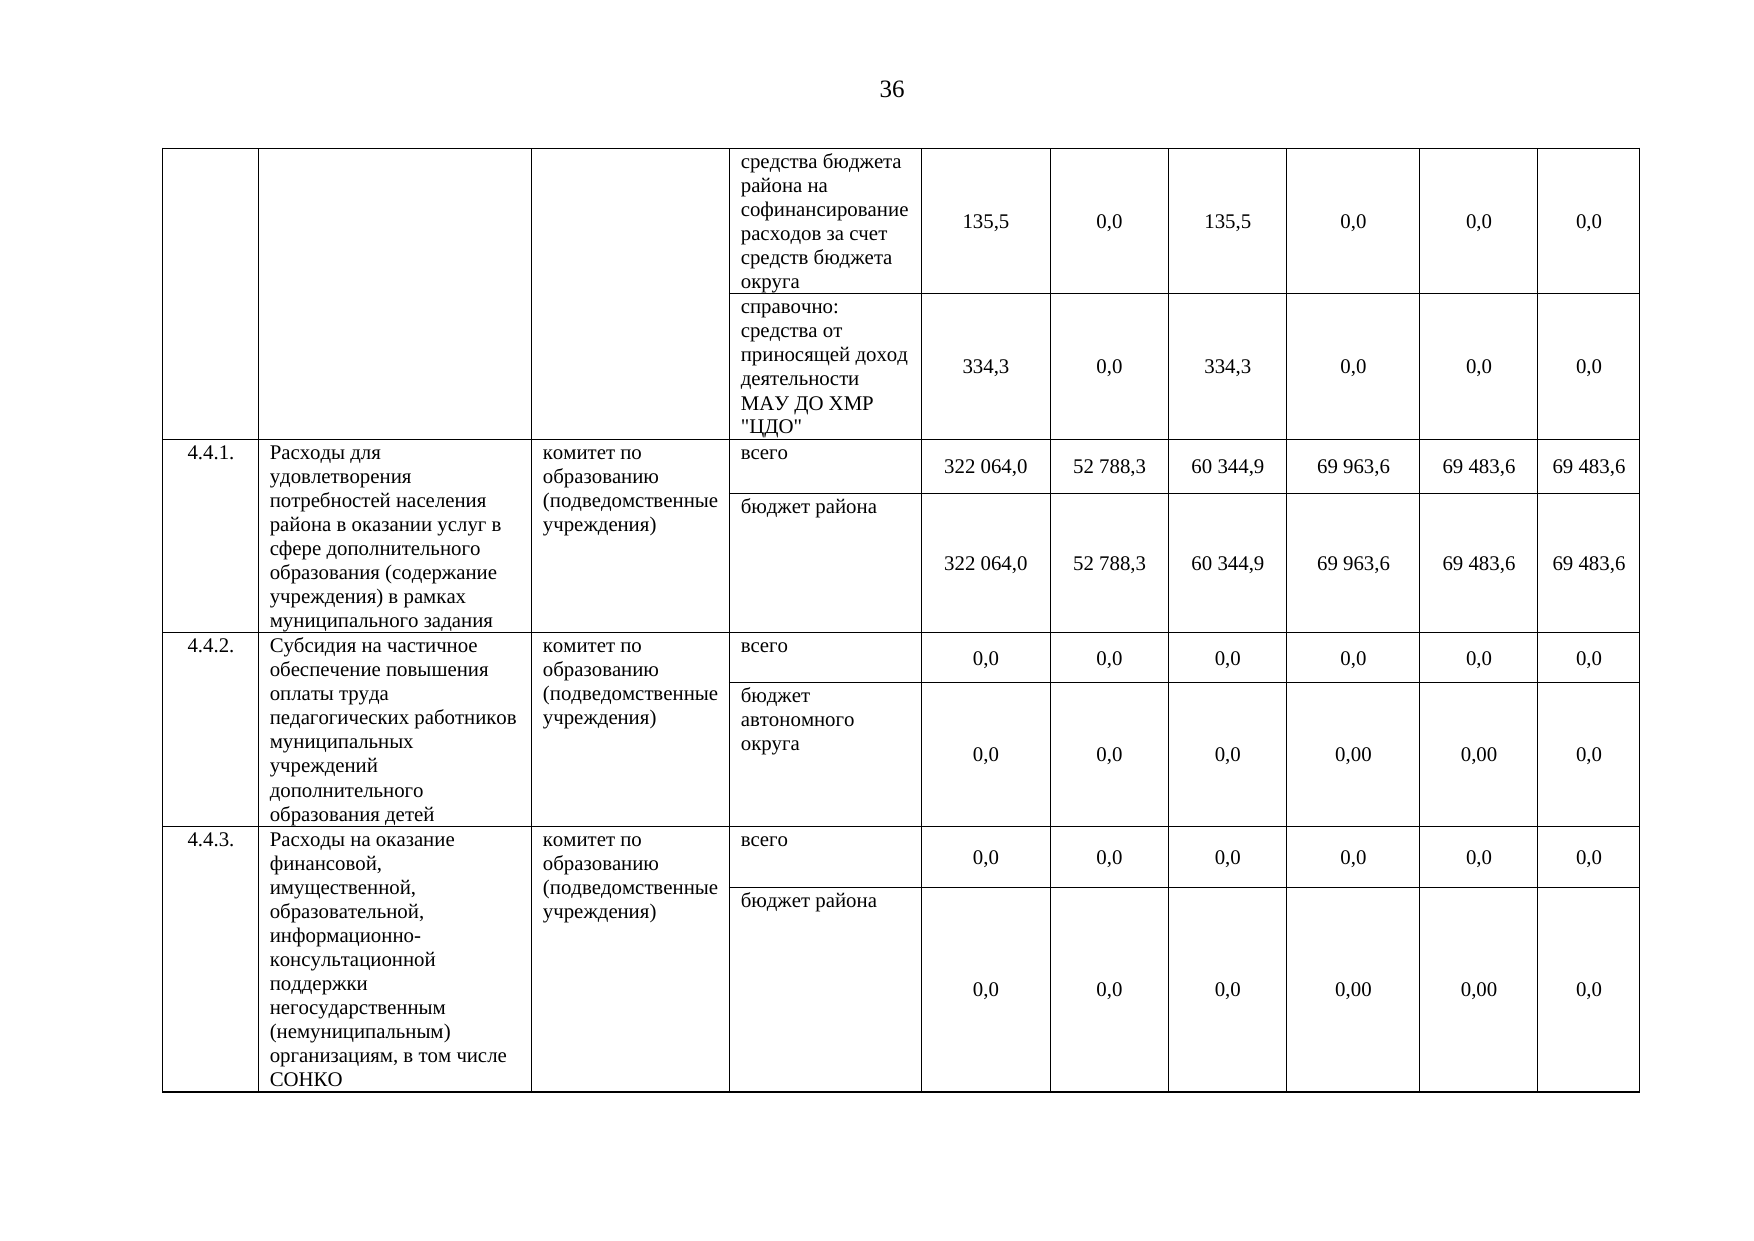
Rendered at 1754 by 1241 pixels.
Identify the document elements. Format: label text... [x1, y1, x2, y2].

table_cell 0,0 [1538, 633, 1639, 682]
table_cell 0,0 [1051, 633, 1168, 682]
table_cell 0,0 [1287, 294, 1419, 438]
table_cell 334,3 [1169, 294, 1286, 438]
table_cell 69 963,6 [1287, 440, 1419, 493]
table_cell 69 483,6 [1420, 494, 1537, 632]
table_cell 0,0 [1538, 294, 1639, 438]
table_cell 0,0 [922, 827, 1050, 887]
table_cell 0,0 [1538, 827, 1639, 887]
table_cell 0,0 [1538, 683, 1639, 826]
table_cell 0,0 [922, 633, 1050, 682]
table_cell 0,0 [1538, 888, 1639, 1091]
table_cell 0,00 [1287, 888, 1419, 1091]
table_cell 0,0 [1420, 633, 1537, 682]
table_cell 0,0 [1051, 294, 1168, 438]
table_cell средства бюджета района на софинансирование расходов за счет средств бюджета округа [730, 149, 921, 293]
table_cell 0,0 [922, 888, 1050, 1091]
table_cell 4.4.2. [163, 633, 258, 826]
table_cell Субсидия на частичное обеспечение повышения оплаты труда педагогических работников муниципальных учреждений дополнительного образования детей [259, 633, 531, 826]
table_cell 4.4.3. [163, 827, 258, 1091]
table_cell всего [730, 827, 921, 887]
table_cell 0,0 [1051, 827, 1168, 887]
table_cell 69 483,6 [1538, 494, 1639, 632]
table_cell 4.4.1. [163, 440, 258, 632]
table_cell бюджет автономного округа [730, 683, 921, 826]
table_cell 135,5 [922, 149, 1050, 293]
table_cell всего [730, 440, 921, 493]
table_cell 0,0 [1287, 633, 1419, 682]
table_cell 0,0 [1169, 888, 1286, 1091]
table_cell бюджет района [730, 494, 921, 632]
table_cell 0,0 [1287, 827, 1419, 887]
table_cell 0,0 [1287, 149, 1419, 293]
table_cell бюджет района [730, 888, 921, 1091]
table_cell 0,00 [1420, 888, 1537, 1091]
table_cell комитет по образованию (подведомственные учреждения) [532, 440, 729, 632]
table_cell 0,0 [1538, 149, 1639, 293]
table_cell 334,3 [922, 294, 1050, 438]
table_cell 52 788,3 [1051, 440, 1168, 493]
table_cell 60 344,9 [1169, 440, 1286, 493]
table_cell 0,0 [1420, 827, 1537, 887]
table_cell 0,0 [1420, 149, 1537, 293]
table_cell комитет по образованию (подведомственные учреждения) [532, 827, 729, 1091]
table_cell 0,0 [1051, 149, 1168, 293]
table_cell 135,5 [1169, 149, 1286, 293]
table_cell всего [730, 633, 921, 682]
table_cell 0,0 [1051, 683, 1168, 826]
table_cell 69 963,6 [1287, 494, 1419, 632]
table_cell 69 483,6 [1420, 440, 1537, 493]
table_cell 0,0 [922, 683, 1050, 826]
table_cell 52 788,3 [1051, 494, 1168, 632]
table_cell комитет по образованию (подведомственные учреждения) [532, 633, 729, 826]
table_cell 0,0 [1169, 683, 1286, 826]
table_cell 0,00 [1420, 683, 1537, 826]
table_cell 0,0 [1169, 827, 1286, 887]
table_cell 0,00 [1287, 683, 1419, 826]
table_cell 0,0 [1051, 888, 1168, 1091]
table_cell справочно: средства от приносящей доход деятельности МАУ ДО ХМР "ЦДО" [730, 294, 921, 438]
table_cell Расходы на оказание финансовой, имущественной, образовательной, информационно-консультационной поддержки негосударственным (немуниципальным) организациям, в том числе СОНКО [259, 827, 531, 1091]
table_cell 0,0 [1420, 294, 1537, 438]
table_cell 322 064,0 [922, 494, 1050, 632]
table_cell 0,0 [1169, 633, 1286, 682]
table_cell 69 483,6 [1538, 440, 1639, 493]
table_cell 60 344,9 [1169, 494, 1286, 632]
table_cell Расходы для удовлетворения потребностей населения района в оказании услуг в сфере дополнительного образования (содержание учреждения) в рамках муниципального задания [259, 440, 531, 632]
table_cell 322 064,0 [922, 440, 1050, 493]
